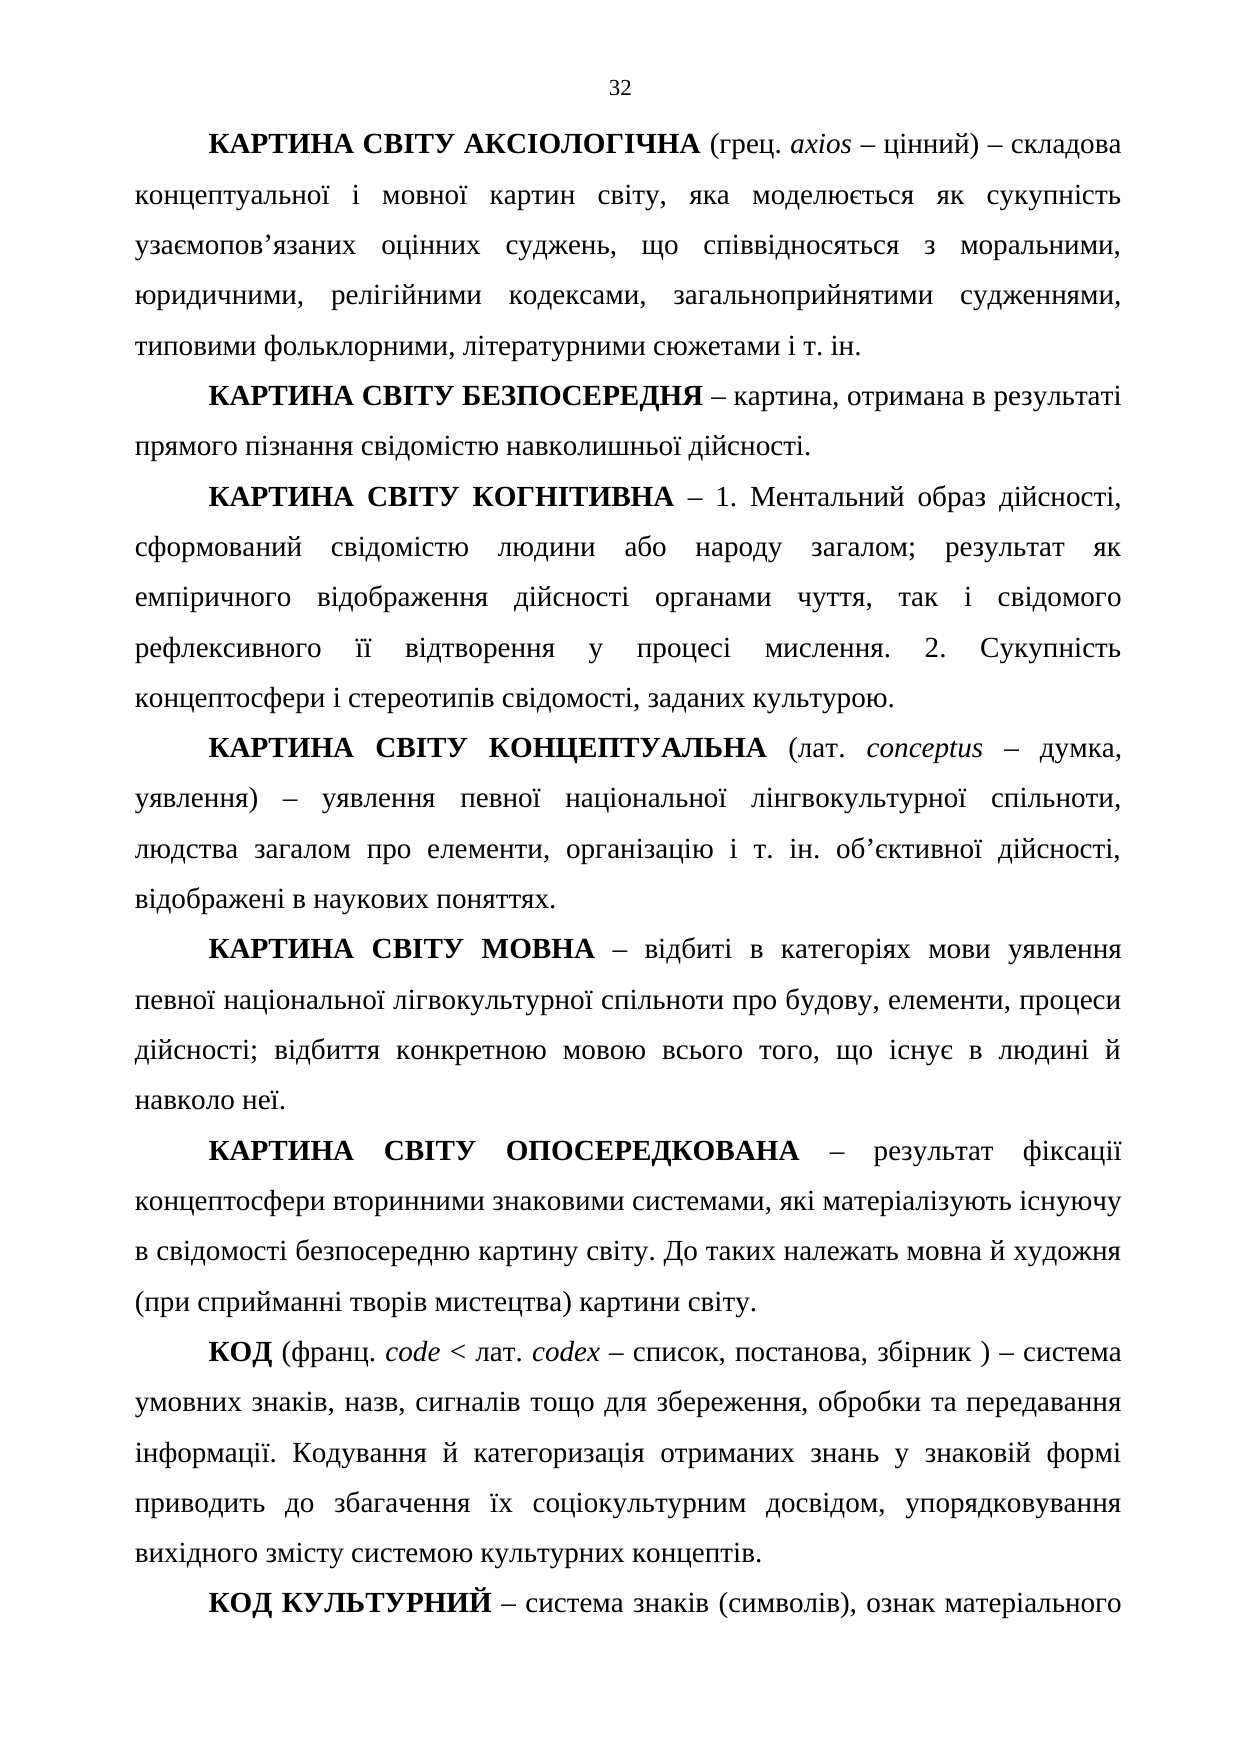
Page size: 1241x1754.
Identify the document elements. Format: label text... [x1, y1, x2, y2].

text КАРТИНА СВІТУ АКСІОЛОГІЧНА (грец. axios – цінний) – складова концептуальної і мовної картин світу, яка моделюється як сукупність узаємопов’язаних оцінних суджень, що співвідносяться з моральними, юридичними, релігійними кодексами, загальноприйнятими судженнями, типовими фольклорними, літературними сюжетами і т. ін. [134, 127, 1122, 361]
text КАРТИНА СВІТУ КОГНІТИВНА – 1. Ментальний образ дійсності, сформований свідомістю людини або народу загалом; результат як емпіричного відображення дійсності органами чуття, так і свідомого рефлексивного її відтворення у процесі мислення. 2. Сукупність концептосфери і стереотипів свідомості, заданих культурою. [134, 479, 1122, 713]
text КАРТИНА СВІТУ МОВНА – відбиті в категоріях мови уявлення певної національної лігвокультурної спільноти про будову, елементи, процеси дійсності; відбиття конкретною мовою всього того, що існує в людині й навколо неї. [134, 932, 1122, 1116]
text КОД (франц. code < лат. codex – список, постанова, збірник ) – система умовних знаків, назв, сигналів тощо для збереження, обробки та передавання інформації. Кодування й категоризація отриманих знань у знаковій формі приводить до збагачення їх соціокультурним досвідом, упорядковування вихідного змісту системою культурних концептів. [134, 1334, 1122, 1569]
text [134, 1586, 1122, 1619]
text КАРТИНА СВІТУ БЕЗПОСЕРЕДНЯ – картина, отримана в результаті прямого пізнання свідомістю навколишньої дійсності. [134, 378, 1122, 462]
text КАРТИНА СВІТУ ОПОСЕРЕДКОВАНА – результат фіксації концептосфери вторинними знаковими системами, які матеріалізують існуючу в свідомості безпосередню картину світу. До таких належать мовна й художня (при сприйманні творів мистецтва) картини світу. [134, 1133, 1122, 1317]
text КАРТИНА СВІТУ КОНЦЕПТУАЛЬНА (лат. conceptus – думка, уявлення) – уявлення певної національної лінгвокультурної спільноти, людства загалом про елементи, організацію і т. ін. об’єктивної дійсності, відображені в наукових поняттях. [134, 730, 1122, 915]
